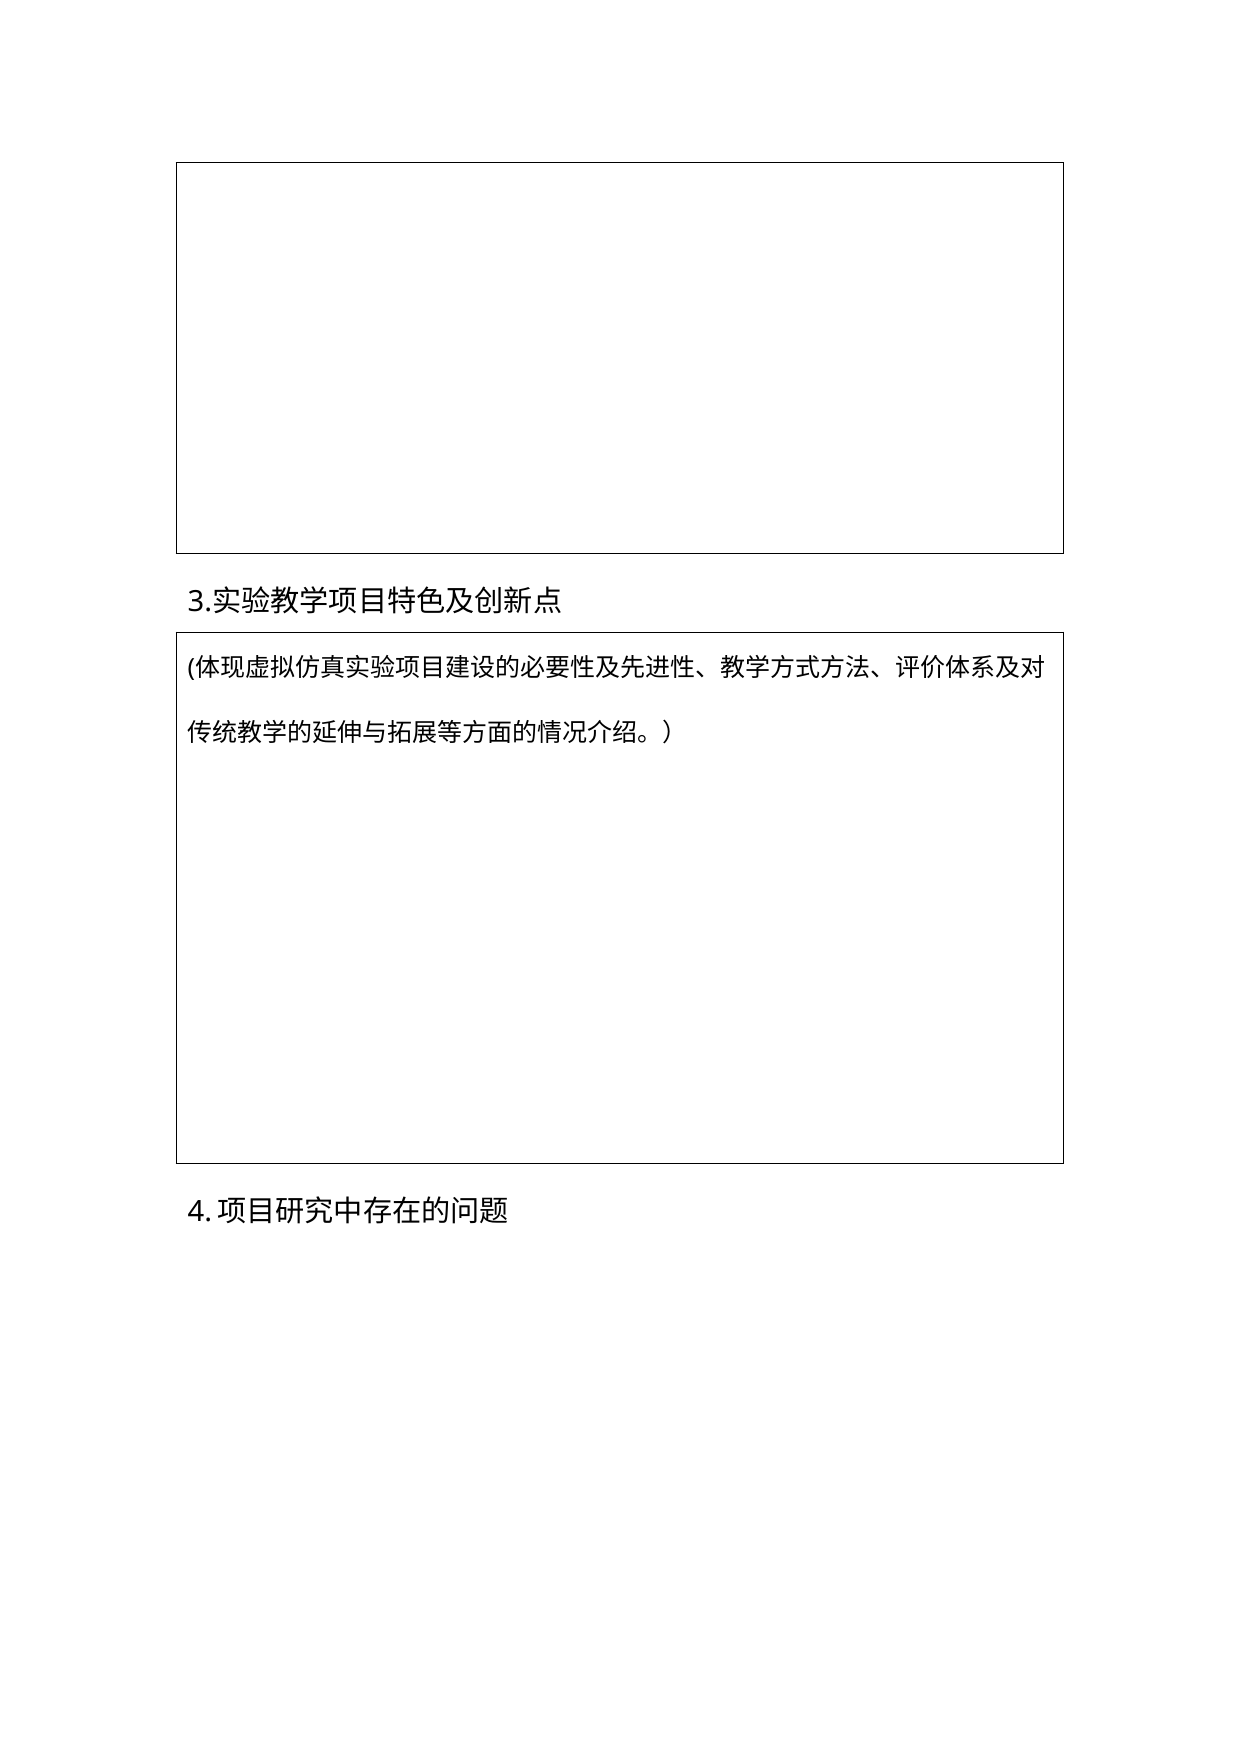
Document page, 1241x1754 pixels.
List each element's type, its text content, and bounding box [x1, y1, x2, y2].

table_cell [177, 163, 1063, 553]
text 3.实验教学项目特色及创新点 [187, 567, 1053, 632]
text 4. 项目研究中存在的问题 [187, 1176, 1053, 1241]
table_header (体现虚拟仿真实验项目建设的必要性及先进性、教学方式方法、评价体系及对传统教学的延伸与拓展等方面的情况介绍。） [177, 633, 1063, 1163]
